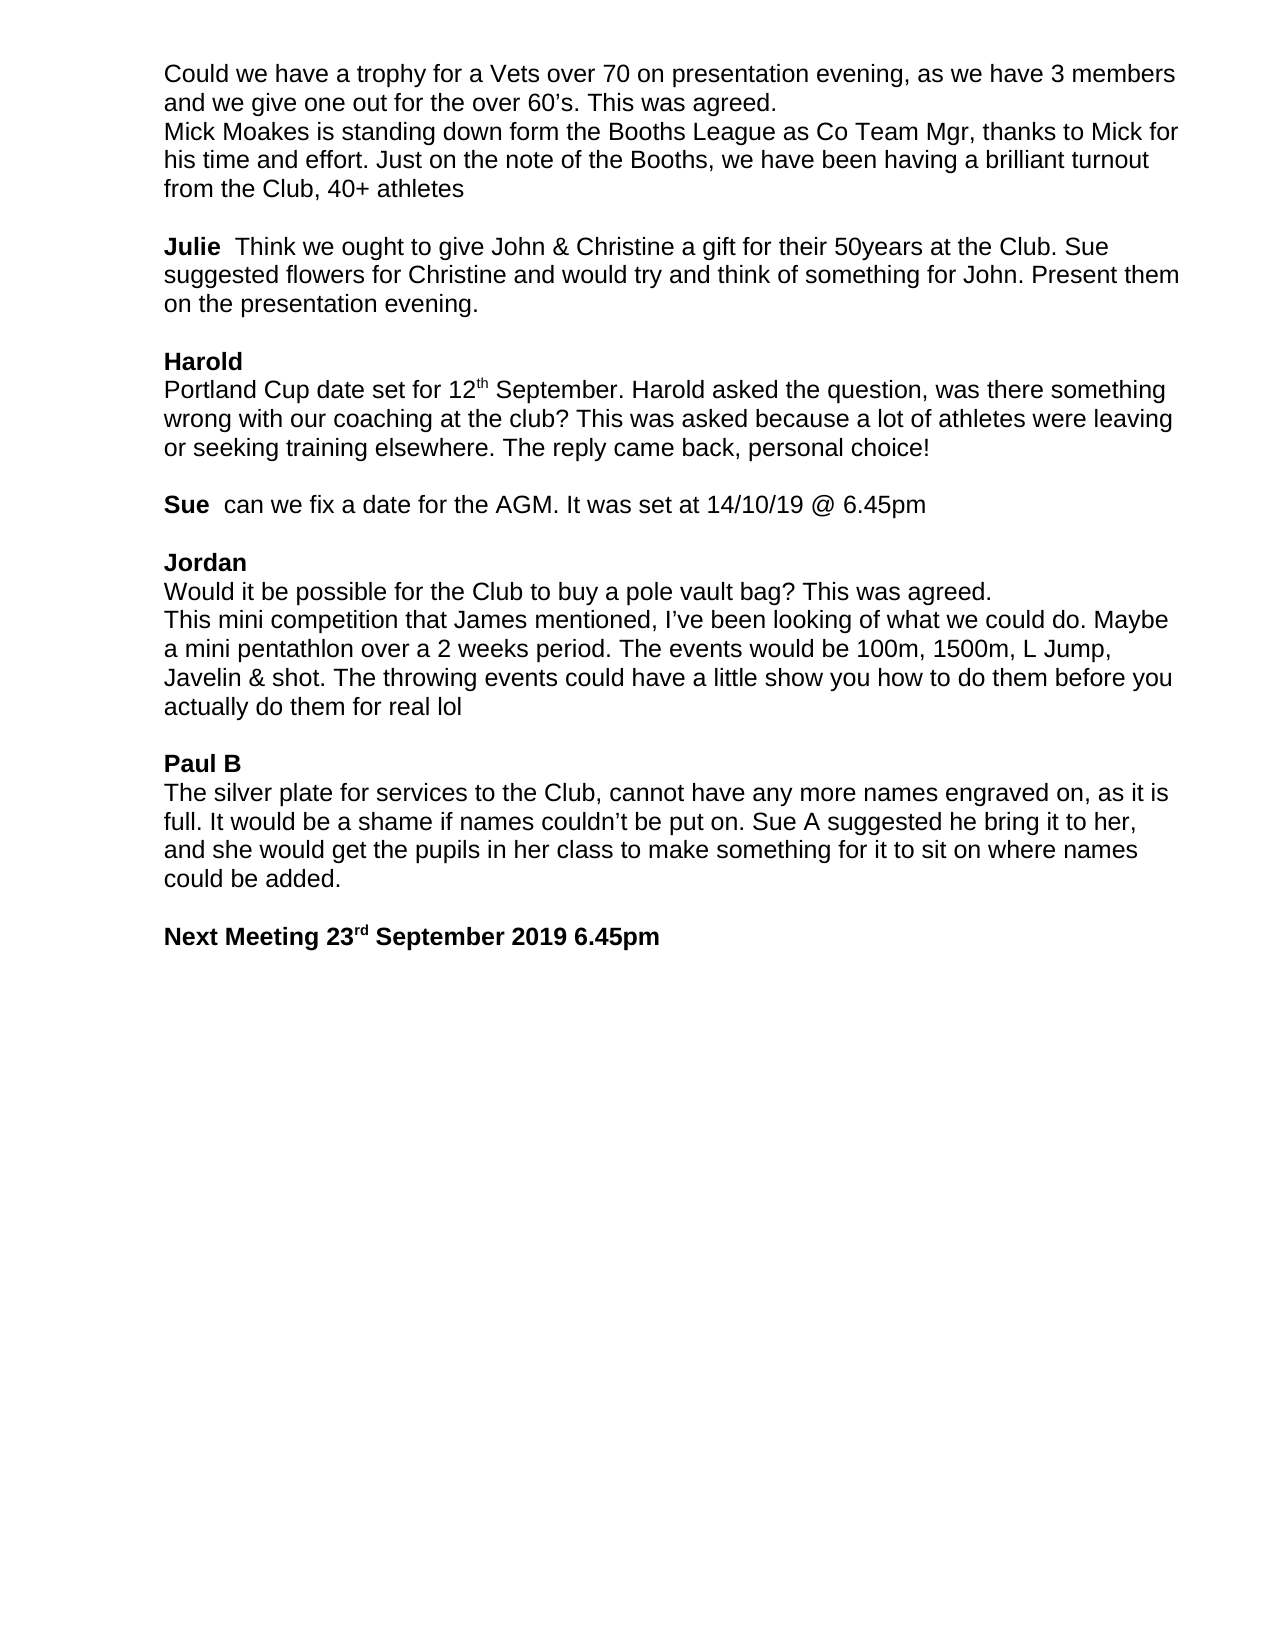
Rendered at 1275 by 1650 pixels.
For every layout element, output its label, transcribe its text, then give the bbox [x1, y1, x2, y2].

list This mini competition that James mentioned, I’ve been looking of what we could do. Maybe a mini pentathlon over a 2 weeks period. The events would be 100m, 1500m, L Jump, Javelin & shot. The throwing events could have a little show you how to do them before you actually do them for real lol [164, 605, 1186, 720]
list Next Meeting 23rd September 2019 6.45pm [164, 922, 1186, 950]
list Would it be possible for the Club to buy a pole vault bag? This was agreed. [164, 577, 1186, 605]
list Could we have a trophy for a Vets over 70 on presentation evening, as we have 3 members and we give one out for the over 60’s. This was agreed. [164, 59, 1186, 117]
list Julie Think we ought to give John & Christine a gift for their 50years at the Club. Sue suggested flowers for Christine and would try and think of something for John. Present them on the presentation evening. [164, 232, 1186, 318]
list Paul B [164, 749, 1186, 778]
list Mick Moakes is standing down form the Booths League as Co Team Mgr, thanks to Mick for his time and effort. Just on the note of the Booths, we have been having a brilliant turnout from the Club, 40+ athletes [164, 117, 1186, 203]
list Portland Cup date set for 12th September. Harold asked the question, was there something wrong with our coaching at the club? This was asked because a lot of athletes were leaving or seeking training elsewhere. The reply came back, personal choice! [164, 375, 1186, 462]
list Sue can we fix a date for the AGM. It was set at 14/10/19 @ 6.45pm [164, 490, 1186, 519]
list The silver plate for services to the Club, cannot have any more names engraved on, as it is full. It would be a shame if names couldn’t be put on. Sue A suggested he bring it to her, and she would get the pupils in her class to make something for it to sit on where names could be added. [164, 778, 1186, 893]
list Harold [164, 347, 1186, 375]
list Jordan [164, 548, 1186, 577]
